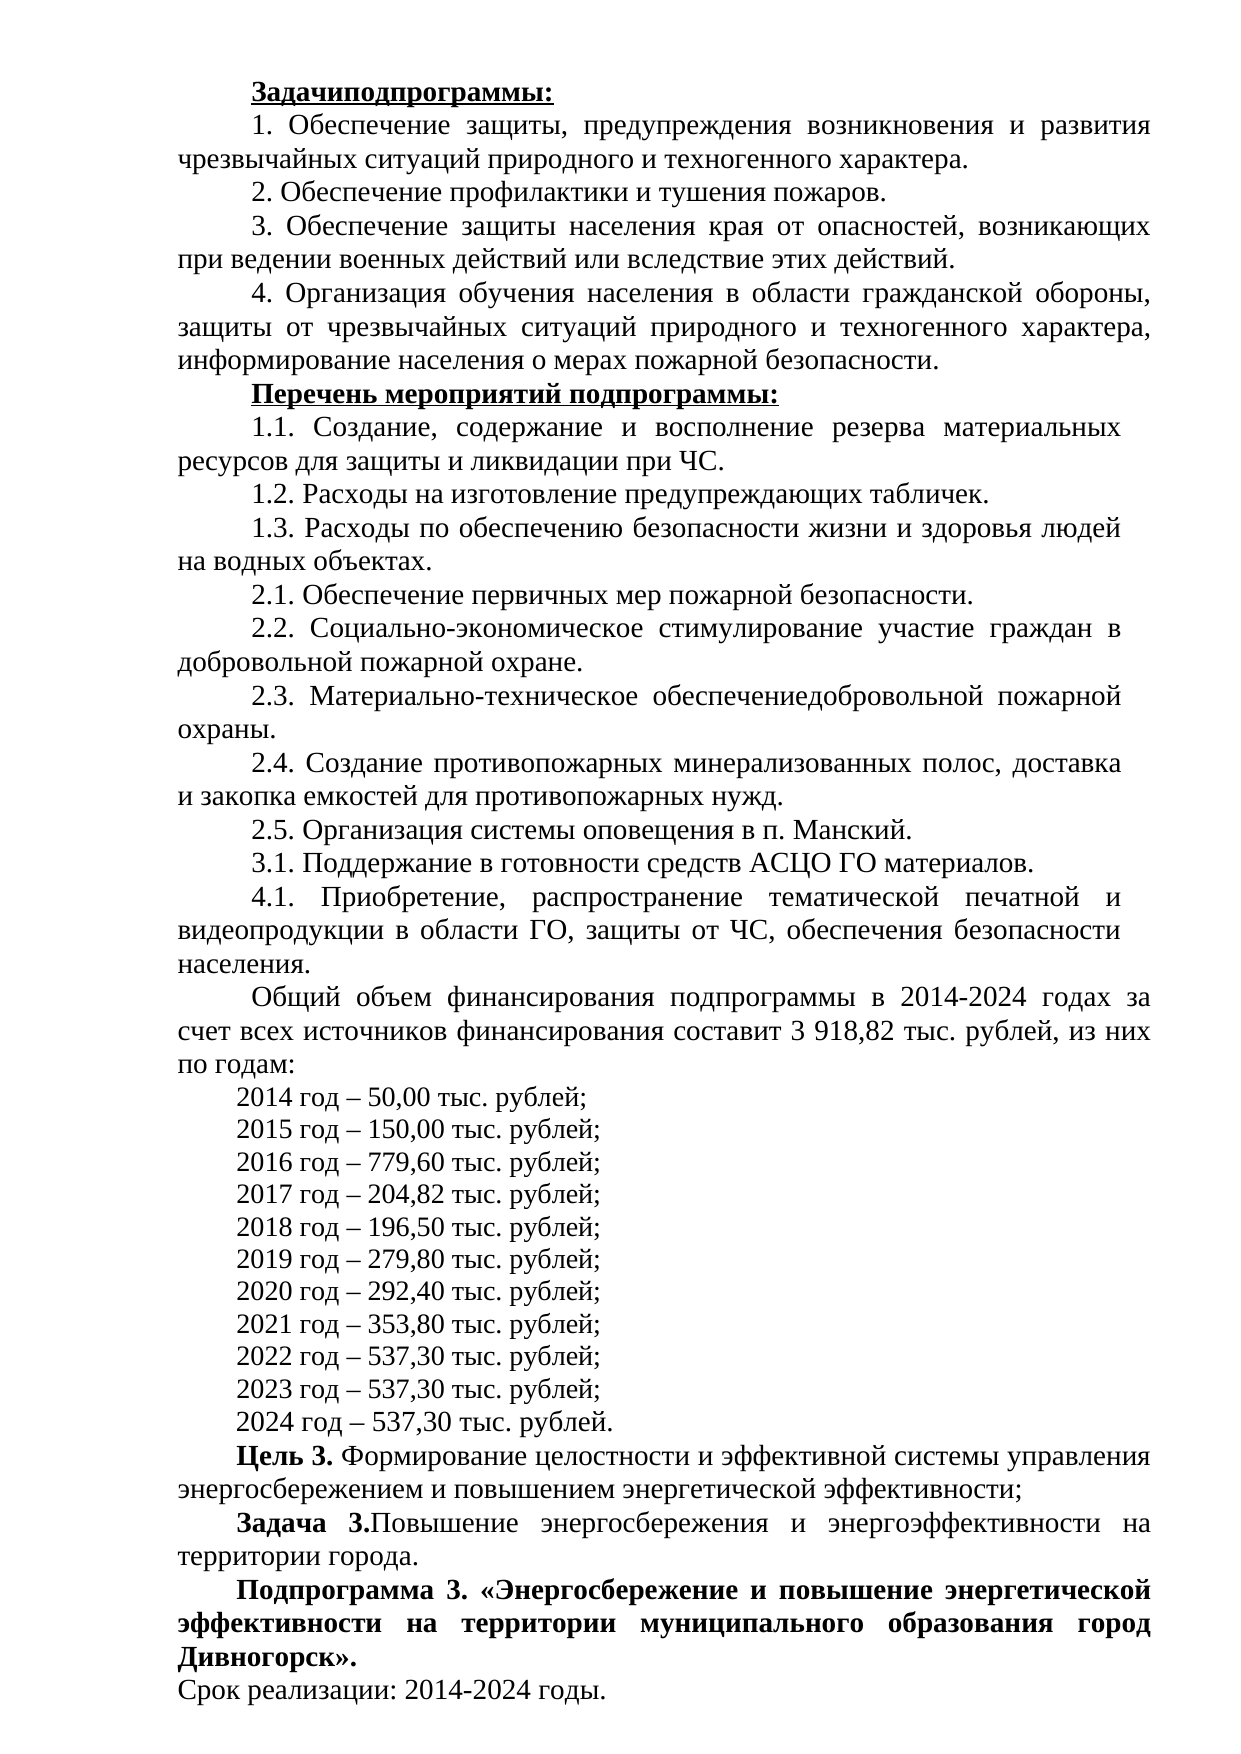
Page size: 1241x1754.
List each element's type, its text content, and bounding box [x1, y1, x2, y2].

text 2.3. Материально-техническое обеспечениедобровольной пожарной охраны. [177, 678, 1122, 745]
text 1.1. Создание, содержание и восполнение резерва материальных ресурсов для защиты и ликвидации при ЧС. [177, 409, 1122, 476]
text 1. Обеспечение защиты, предупреждения возникновения и развития чрезвычайных ситуаций природного и техногенного характера. [177, 107, 1152, 174]
text 3.1. Поддержание в готовности средств АСЦО ГО материалов. [177, 845, 1122, 879]
text 4.1. Приобретение, распространение тематической печатной и видеопродукции в области ГО, защиты от ЧС, обеспечения безопасности населения. [177, 879, 1122, 979]
text 2018 год – 196,50 тыс. рублей; [177, 1210, 1152, 1242]
text 2022 год – 537,30 тыс. рублей; [177, 1339, 1152, 1372]
text 1.2. Расходы на изготовление предупреждающих табличек. [177, 476, 1122, 510]
text Общий объем финансирования подпрограммы в 2014-2024 годах за счет всех источников финансирования составит 3 918,82 тыс. рублей, из них по годам: [177, 979, 1152, 1080]
text 2015 год – 150,00 тыс. рублей; [177, 1112, 1152, 1145]
text Цель 3. Формирование целостности и эффективной системы управления энергосбережением и повышением энергетической эффективности; [177, 1438, 1152, 1505]
text 2016 год – 779,60 тыс. рублей; [177, 1145, 1152, 1177]
text 2020 год – 292,40 тыс. рублей; [177, 1274, 1152, 1307]
text 2024 год – 537,30 тыс. рублей. [177, 1404, 1152, 1438]
text Задача 3.Повышение энергосбережения и энергоэффективности на территории города. [177, 1505, 1152, 1572]
text 4. Организация обучения населения в области гражданской обороны, защиты от чрезвычайных ситуаций природного и техногенного характера, информирование населения о мерах пожарной безопасности. [177, 275, 1152, 376]
text Задачиподпрограммы: [177, 74, 1152, 107]
text 2.5. Организация системы оповещения в п. Манский. [177, 812, 1122, 845]
text Срок реализации: 2014-2024 годы. [177, 1672, 1152, 1706]
text Подпрограмма 3. «Энергосбережение и повышение энергетической эффективности на территории муниципального образования город Дивногорск». [177, 1572, 1152, 1672]
text 2023 год – 537,30 тыс. рублей; [177, 1372, 1152, 1404]
text 1.3. Расходы по обеспечению безопасности жизни и здоровья людей на водных объектах. [177, 510, 1122, 577]
text 2019 год – 279,80 тыс. рублей; [177, 1242, 1152, 1274]
text 2.2. Социально-экономическое стимулирование участие граждан в добровольной пожарной охране. [177, 611, 1122, 678]
text 2.1. Обеспечение первичных мер пожарной безопасности. [177, 577, 1122, 611]
text 2017 год – 204,82 тыс. рублей; [177, 1177, 1152, 1210]
text 2.4. Создание противопожарных минерализованных полос, доставка и закопка емкостей для противопожарных нужд. [177, 745, 1122, 812]
text 2014 год – 50,00 тыс. рублей; [177, 1080, 1152, 1112]
text 2021 год – 353,80 тыс. рублей; [177, 1307, 1152, 1339]
text Перечень мероприятий подпрограммы: [177, 376, 1152, 409]
text 2. Обеспечение профилактики и тушения пожаров. [177, 174, 1152, 208]
text 3. Обеспечение защиты населения края от опасностей, возникающих при ведении военных действий или вследствие этих действий. [177, 208, 1152, 275]
